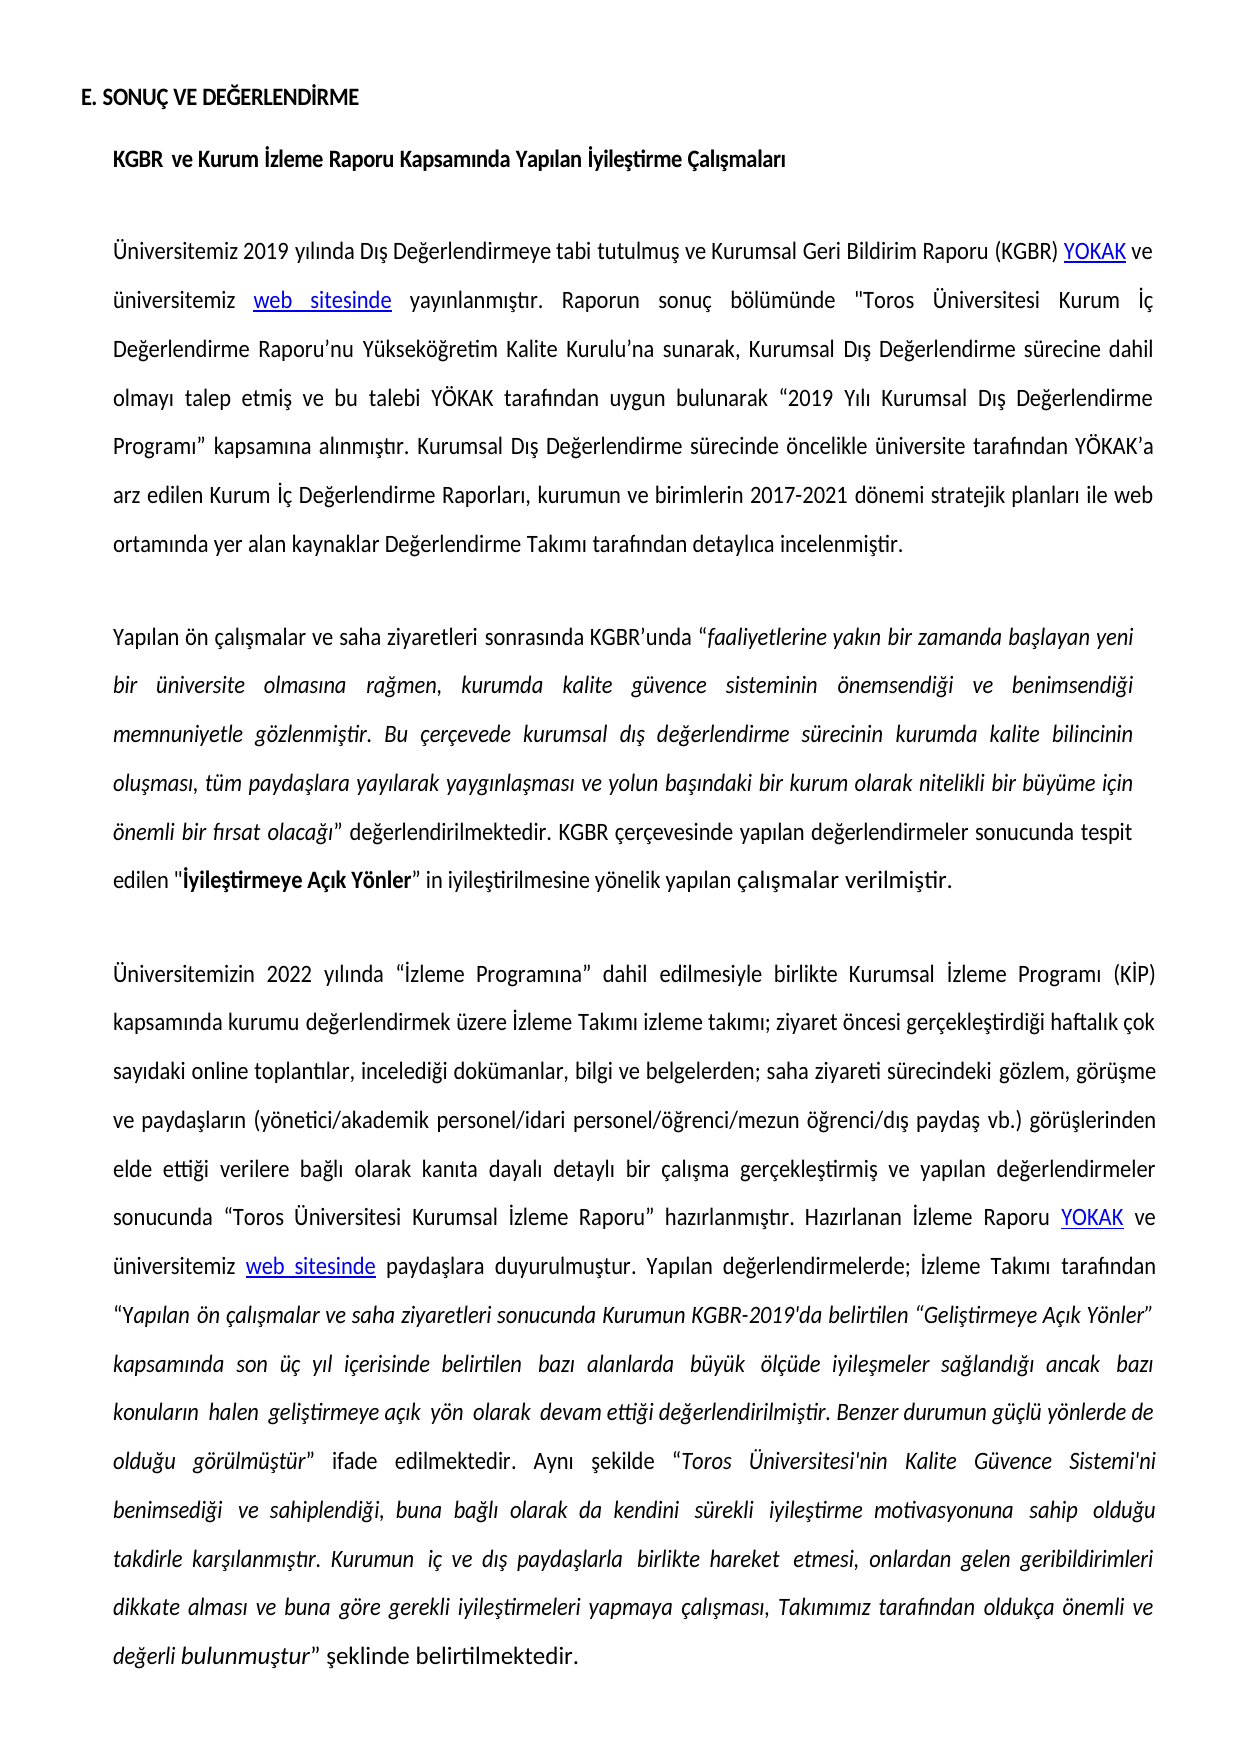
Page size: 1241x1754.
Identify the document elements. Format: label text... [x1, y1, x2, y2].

subtitle E. SONUÇ VE DEĞERLENDİRME [81, 81, 1194, 112]
text Üniversitemiz 2019 yılında Dış Değerlendirmeye tabi tutulmuş ve Kurumsal Geri Bildirim Raporu (KGBR) YOKAK ve üniversitemiz web sitesinde yayınlanmıştır. Raporun sonuç bölümünde "Toros Üniversitesi Kurum İç Değerlendirme Raporu’nu Yükseköğretim Kalite Kurulu’na sunarak, Kurumsal Dış Değerlendirme sürecine dahil olmayı talep etmiş ve bu talebi YÖKAK tarafından uygun bulunarak “2019 Yılı Kurumsal Dış Değerlendirme Programı” kapsamına alınmıştır. Kurumsal Dış Değerlendirme sürecinde öncelikle üniversite tarafından YÖKAK’a arz edilen Kurum İç Değerlendirme Raporları, kurumun ve birimlerin 2017-2021 dönemi stratejik planları ile web ortamında yer alan kaynaklar Değerlendirme Takımı tarafından detaylıca incelenmiştir. [113, 236, 1154, 558]
text Yapılan ön çalışmalar ve saha ziyaretleri sonrasında KGBR’unda “faaliyetlerine yakın bir zamanda başlayan yeni bir üniversite olmasına rağmen, kurumda kalite güvence sisteminin önemsendiği ve benimsendiği memnuniyetle gözlenmiştir. Bu çerçevede kurumsal dış değerlendirme sürecinin kurumda kalite bilincinin oluşması, tüm paydaşlara yayılarak yaygınlaşması ve yolun başındaki bir kurum olarak nitelikli bir büyüme için önemli bir fırsat olacağı” değerlendirilmektedir. KGBR çerçevesinde yapılan değerlendirmeler sonucunda tespit edilen "İyileştirmeye Açık Yönler” in iyileştirilmesine yönelik yapılan çalışmalar verilmiştir. [113, 621, 1133, 895]
text Üniversitemizin 2022 yılında “İzleme Programına” dahil edilmesiyle birlikte Kurumsal İzleme Programı (KİP) kapsamında kurumu değerlendirmek üzere İzleme Takımı izleme takımı; ziyaret öncesi gerçekleştirdiği haftalık çok sayıdaki online toplantılar, incelediği dokümanlar, bilgi ve belgelerden; saha ziyareti sürecindeki gözlem, görüşme ve paydaşların (yönetici/akademik personel/idari personel/öğrenci/mezun öğrenci/dış paydaş vb.) görüşlerinden elde ettiği verilere bağlı olarak kanıta dayalı detaylı bir çalışma gerçekleştirmiş ve yapılan değerlendirmeler sonucunda “Toros Üniversitesi Kurumsal İzleme Raporu” hazırlanmıştır. Hazırlanan İzleme Raporu YOKAK ve üniversitemiz web sitesinde paydaşlara duyurulmuştur. Yapılan değerlendirmelerde; İzleme Takımı tarafından “Yapılan ön çalışmalar ve saha ziyaretleri sonucunda Kurumun KGBR-2019'da belirtilen “Geliştirmeye Açık Yönler” kapsamında son üç yıl içerisinde belirtilen bazı alanlarda büyük ölçüde iyileşmeler sağlandığı ancak bazı konuların halen geliştirmeye açık yön olarak devam ettiği değerlendirilmiştir. Benzer durumun güçlü yönlerde de olduğu görülmüştür” ifade edilmektedir. Aynı şekilde “Toros Üniversitesi'nin Kalite Güvence Sistemi'ni benimsediği ve sahiplendiği, buna bağlı olarak da kendini sürekli iyileştirme motivasyonuna sahip olduğu takdirle karşılanmıştır. Kurumun iç ve dış paydaşlarla birlikte hareket etmesi, onlardan gelen geribildirimleri dikkate alması ve buna göre gerekli iyileştirmeleri yapmaya çalışması, Takımımız tarafından oldukça önemli ve değerli bulunmuştur” şeklinde belirtilmektedir. [113, 958, 1156, 1671]
text KGBR ve Kurum İzleme Raporu Kapsamında Yapılan İyileştirme Çalışmaları [113, 143, 1194, 173]
